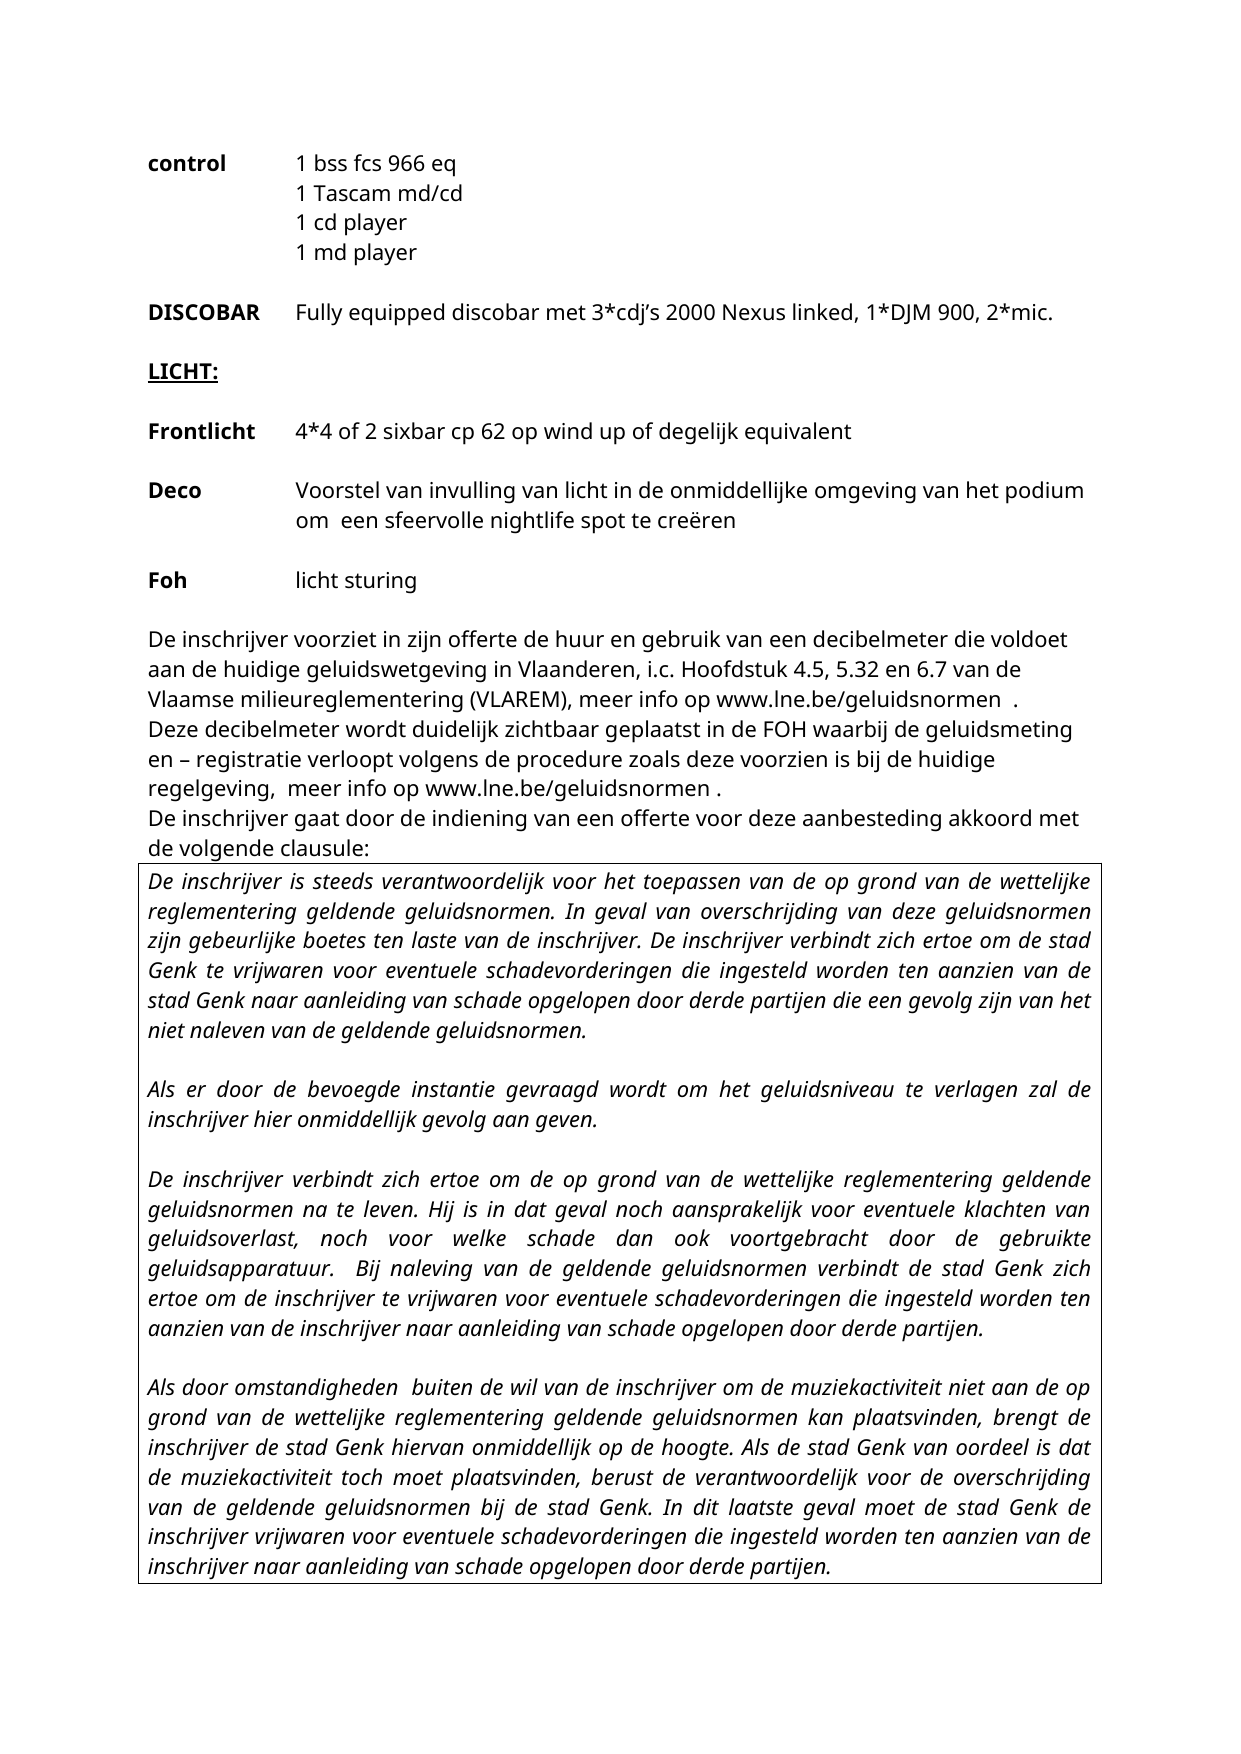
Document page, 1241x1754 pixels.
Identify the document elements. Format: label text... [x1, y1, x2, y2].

text Deze decibelmeter wordt duidelijk zichtbaar geplaatst in de FOH waarbij de geluidsmeting en – registratie verloopt volgens de procedure zoals deze voorzien is bij de huidige regelgeving, meer info op www.lne.be/geluidsnormen . [148, 714, 1092, 803]
text 1 cd player [221, 207, 1092, 237]
text De inschrijver is steeds verantwoordelijk voor het toepassen van de op grond van de wettelijke reglementering geldende geluidsnormen. In geval van overschrijding van deze geluidsnormen zijn gebeurlijke boetes ten laste van de inschrijver. De inschrijver verbindt zich ertoe om de stad Genk te vrijwaren voor eventuele schadevorderingen die ingesteld worden ten aanzien van de stad Genk naar aanleiding van schade opgelopen door derde partijen die een gevolg zijn van het niet naleven van de geldende geluidsnormen. [139, 864, 1101, 1044]
text Frontlicht 4*4 of 2 sixbar cp 62 op wind up of degelijk equivalent [148, 416, 1092, 446]
text 1 md player [221, 237, 1092, 267]
text control 1 bss fcs 966 eq [148, 148, 1092, 177]
text Foh licht sturing [148, 565, 1092, 594]
text De inschrijver gaat door de indiening van een offerte voor deze aanbesteding akkoord met de volgende clausule: [148, 803, 1092, 863]
text Als door omstandigheden buiten de wil van de inschrijver om de muziekactiviteit niet aan de op grond van de wettelijke reglementering geldende geluidsnormen kan plaatsvinden, brengt de inschrijver de stad Genk hiervan onmiddellijk op de hoogte. Als de stad Genk van oordeel is dat de muziekactiviteit toch moet plaatsvinden, berust de verantwoordelijk voor de overschrijding van de geldende geluidsnormen bij de stad Genk. In dit laatste geval moet de stad Genk de inschrijver vrijwaren voor eventuele schadevorderingen die ingesteld worden ten aanzien van de inschrijver naar aanleiding van schade opgelopen door derde partijen. [139, 1369, 1101, 1583]
text LICHT: [148, 356, 1092, 386]
text DISCOBAR Fully equipped discobar met 3*cdj’s 2000 Nexus linked, 1*DJM 900, 2*mic. [148, 297, 1092, 326]
text De inschrijver voorziet in zijn offerte de huur en gebruik van een decibelmeter die voldoet aan de huidige geluidswetgeving in Vlaanderen, i.c. Hoofdstuk 4.5, 5.32 en 6.7 van de Vlaamse milieureglementering (VLAREM), meer info op www.lne.be/geluidsnormen . [148, 624, 1092, 714]
text Als er door de bevoegde instantie gevraagd wordt om het geluidsniveau te verlagen zal de inschrijver hier onmiddellijk gevolg aan geven. [148, 1074, 1092, 1134]
text Deco Voorstel van invulling van licht in de onmiddellijke omgeving van het podium om een sfeervolle nightlife spot te creëren [148, 475, 1092, 535]
text De inschrijver verbindt zich ertoe om de op grond van de wettelijke reglementering geldende geluidsnormen na te leven. Hij is in dat geval noch aansprakelijk voor eventuele klachten van geluidsoverlast, noch voor welke schade dan ook voortgebracht door de gebruikte geluidsapparatuur. Bij naleving van de geldende geluidsnormen verbindt de stad Genk zich ertoe om de inschrijver te vrijwaren voor eventuele schadevorderingen die ingesteld worden ten aanzien van de inschrijver naar aanleiding van schade opgelopen door derde partijen. [148, 1164, 1092, 1342]
text 1 Tascam md/cd [221, 177, 1092, 207]
